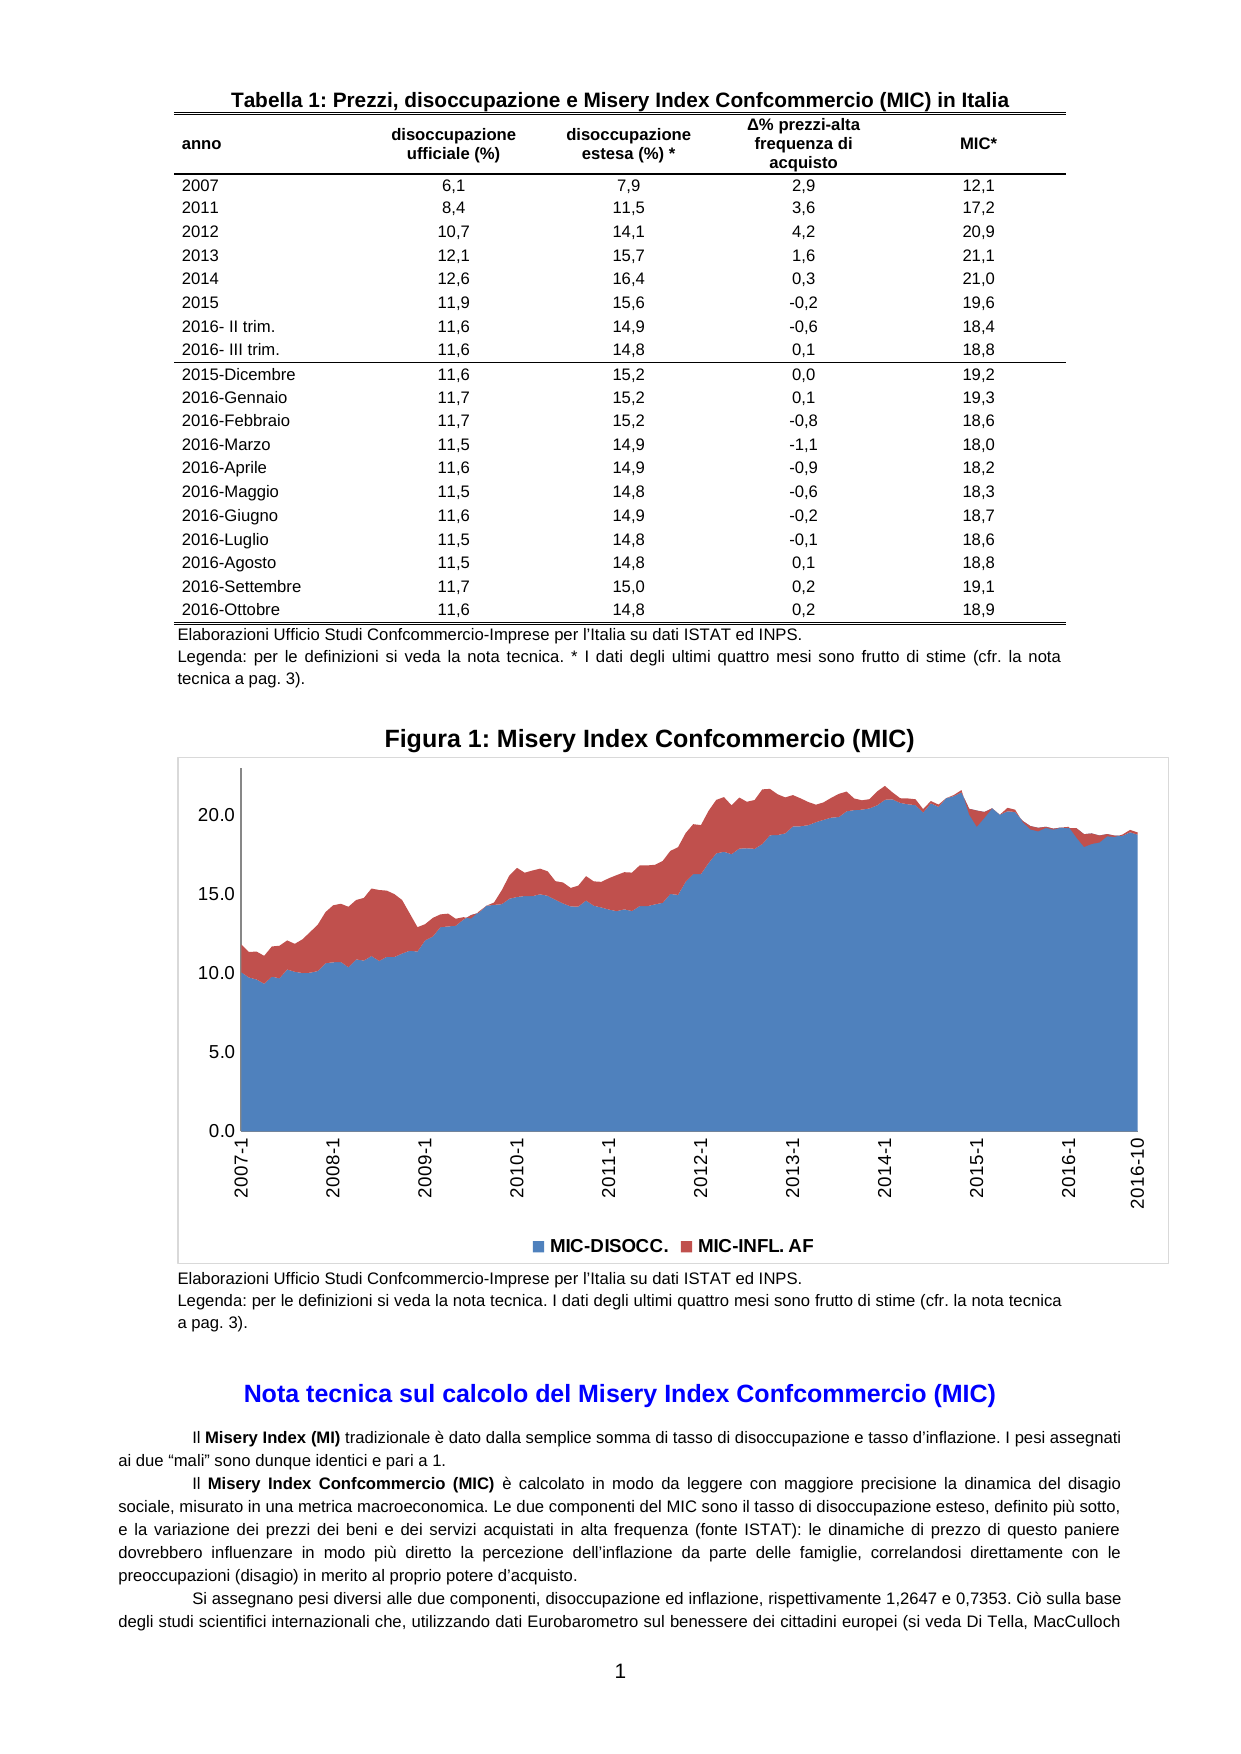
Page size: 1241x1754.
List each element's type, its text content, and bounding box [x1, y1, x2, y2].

table_cell 20,9 [891, 220, 1066, 243]
table_cell 11,7 [366, 574, 541, 598]
table_cell 18,9 [891, 598, 1066, 622]
table_cell 4,2 [716, 220, 891, 243]
table_cell -0,6 [716, 480, 891, 503]
table_cell 14,9 [541, 456, 716, 480]
table_cell 11,5 [366, 480, 541, 503]
table_cell 2014 [174, 267, 366, 291]
table_cell 11,6 [366, 456, 541, 480]
table_cell 2016-Agosto [174, 551, 366, 574]
table_cell 2015 [174, 291, 366, 314]
table_cell 14,9 [541, 433, 716, 456]
text Figura 1: Misery Index Confcommercio (MIC) [177, 724, 1122, 752]
table_cell 14,8 [541, 480, 716, 503]
table_cell 2011 [174, 196, 366, 220]
table_cell 0,2 [716, 574, 891, 598]
table_cell 10,7 [366, 220, 541, 243]
table_cell 14,8 [541, 551, 716, 574]
table_cell 2016-Gennaio [174, 385, 366, 409]
table_cell 21,0 [891, 267, 1066, 291]
table_cell 15,2 [541, 363, 716, 385]
table_cell 2016-Aprile [174, 456, 366, 480]
table_cell 16,4 [541, 267, 716, 291]
table_cell 15,0 [541, 574, 716, 598]
text Legenda: per le definizioni si veda la nota tecnica. I dati degli ultimi quattro mesi sono frutto di stime (cfr. la nota tecnica a pag. 3). [177, 1291, 1063, 1332]
table_cell 11,5 [366, 433, 541, 456]
table_cell 7,9 [541, 175, 716, 196]
table_cell 2016-Febbraio [174, 409, 366, 432]
table_cell 6,1 [366, 175, 541, 196]
table_cell 3,6 [716, 196, 891, 220]
table_cell 11,7 [366, 385, 541, 409]
table_cell 11,6 [366, 314, 541, 338]
table_cell 11,5 [366, 527, 541, 551]
table_cell 2007 [174, 175, 366, 196]
table_cell -0,8 [716, 409, 891, 432]
table_cell 14,8 [541, 527, 716, 551]
table_cell 18,6 [891, 409, 1066, 432]
text Tabella 1: Prezzi, disoccupazione e Misery Index Confcommercio (MIC) in Italia [118, 88, 1122, 112]
text Elaborazioni Ufficio Studi Confcommercio-Imprese per l’Italia su dati ISTAT ed INPS. [177, 1269, 1063, 1288]
table_cell 19,1 [891, 574, 1066, 598]
table_cell 8,4 [366, 196, 541, 220]
table_cell 2016-Marzo [174, 433, 366, 456]
table_cell 18,7 [891, 504, 1066, 527]
table_cell 11,6 [366, 504, 541, 527]
text Elaborazioni Ufficio Studi Confcommercio-Imprese per l’Italia su dati ISTAT ed INPS. [177, 625, 1063, 644]
text Nota tecnica sul calcolo del Misery Index Confcommercio (MIC) [118, 1379, 1122, 1407]
table_cell 11,5 [541, 196, 716, 220]
table_cell 15,2 [541, 385, 716, 409]
table_header Δ% prezzi-alta frequenza di acquisto [716, 115, 891, 172]
table_cell 1,6 [716, 243, 891, 267]
table_cell 2016- II trim. [174, 314, 366, 338]
table_header anno [174, 115, 366, 172]
table_cell 2016- III trim. [174, 338, 366, 362]
table_cell 19,2 [891, 363, 1066, 385]
table_header MIC* [891, 115, 1066, 172]
table_cell 19,3 [891, 385, 1066, 409]
table_cell 2012 [174, 220, 366, 243]
table_cell 11,7 [366, 409, 541, 432]
table_cell 0,3 [716, 267, 891, 291]
table_cell -0,2 [716, 504, 891, 527]
table_cell 21,1 [891, 243, 1066, 267]
table_cell -0,6 [716, 314, 891, 338]
table_cell 0,0 [716, 363, 891, 385]
table_cell 2016-Ottobre [174, 598, 366, 622]
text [118, 1589, 1122, 1631]
table_cell 2013 [174, 243, 366, 267]
table_cell 18,4 [891, 314, 1066, 338]
table_cell 2,9 [716, 175, 891, 196]
table_cell 2015-Dicembre [174, 363, 366, 385]
table_cell 19,6 [891, 291, 1066, 314]
table_cell 14,1 [541, 220, 716, 243]
table_cell 0,1 [716, 338, 891, 362]
table_cell 14,9 [541, 314, 716, 338]
table_cell 11,9 [366, 291, 541, 314]
table_cell 12,1 [366, 243, 541, 267]
table_cell -0,1 [716, 527, 891, 551]
table_cell 11,5 [366, 551, 541, 574]
table_cell 11,6 [366, 363, 541, 385]
table_cell 15,7 [541, 243, 716, 267]
table_cell 12,1 [891, 175, 1066, 196]
table_cell 0,1 [716, 385, 891, 409]
text Il Misery Index (MI) tradizionale è dato dalla semplice somma di tasso di disoccupazione e tasso d’inflazione. I pesi assegnati ai due “mali” sono dunque identici e pari a 1. [118, 1428, 1122, 1470]
text Legenda: per le definizioni si veda la nota tecnica. * I dati degli ultimi quattro mesi sono frutto di stime (cfr. la nota tecnica a pag. 3). [177, 647, 1063, 688]
table_cell 14,8 [541, 338, 716, 362]
table_cell 11,6 [366, 598, 541, 622]
table_cell 14,8 [541, 598, 716, 622]
table_cell 18,0 [891, 433, 1066, 456]
table_cell 14,9 [541, 504, 716, 527]
table_cell 0,2 [716, 598, 891, 622]
table_header disoccupazione estesa (%) * [541, 115, 716, 172]
table_cell 2016-Maggio [174, 480, 366, 503]
table_cell 0,1 [716, 551, 891, 574]
table_cell 17,2 [891, 196, 1066, 220]
table_cell 18,8 [891, 551, 1066, 574]
table_header disoccupazione ufficiale (%) [366, 115, 541, 172]
table_cell 2016-Luglio [174, 527, 366, 551]
table_cell 15,2 [541, 409, 716, 432]
text Il Misery Index Confcommercio (MIC) è calcolato in modo da leggere con maggiore precisione la dinamica del disagio sociale, misurato in una metrica macroeconomica. Le due componenti del MIC sono il tasso di disoccupazione esteso, definito più sotto, e la variazione dei prezzi dei beni e dei servizi acquistati in alta frequenza (fonte ISTAT): le dinamiche di prezzo di questo paniere dovrebbero influenzare in modo più diretto la percezione dell’inflazione da parte delle famiglie, correlandosi direttamente con le preoccupazioni (disagio) in merito al proprio potere d’acquisto. [118, 1474, 1122, 1585]
table_cell -1,1 [716, 433, 891, 456]
table_cell -0,2 [716, 291, 891, 314]
table_cell 18,6 [891, 527, 1066, 551]
table_cell 2016-Giugno [174, 504, 366, 527]
table_cell 15,6 [541, 291, 716, 314]
table_cell 11,6 [366, 338, 541, 362]
table_cell 12,6 [366, 267, 541, 291]
table_cell 18,3 [891, 480, 1066, 503]
table_cell 2016-Settembre [174, 574, 366, 598]
table_cell 18,8 [891, 338, 1066, 362]
table_cell -0,9 [716, 456, 891, 480]
table_cell 18,2 [891, 456, 1066, 480]
